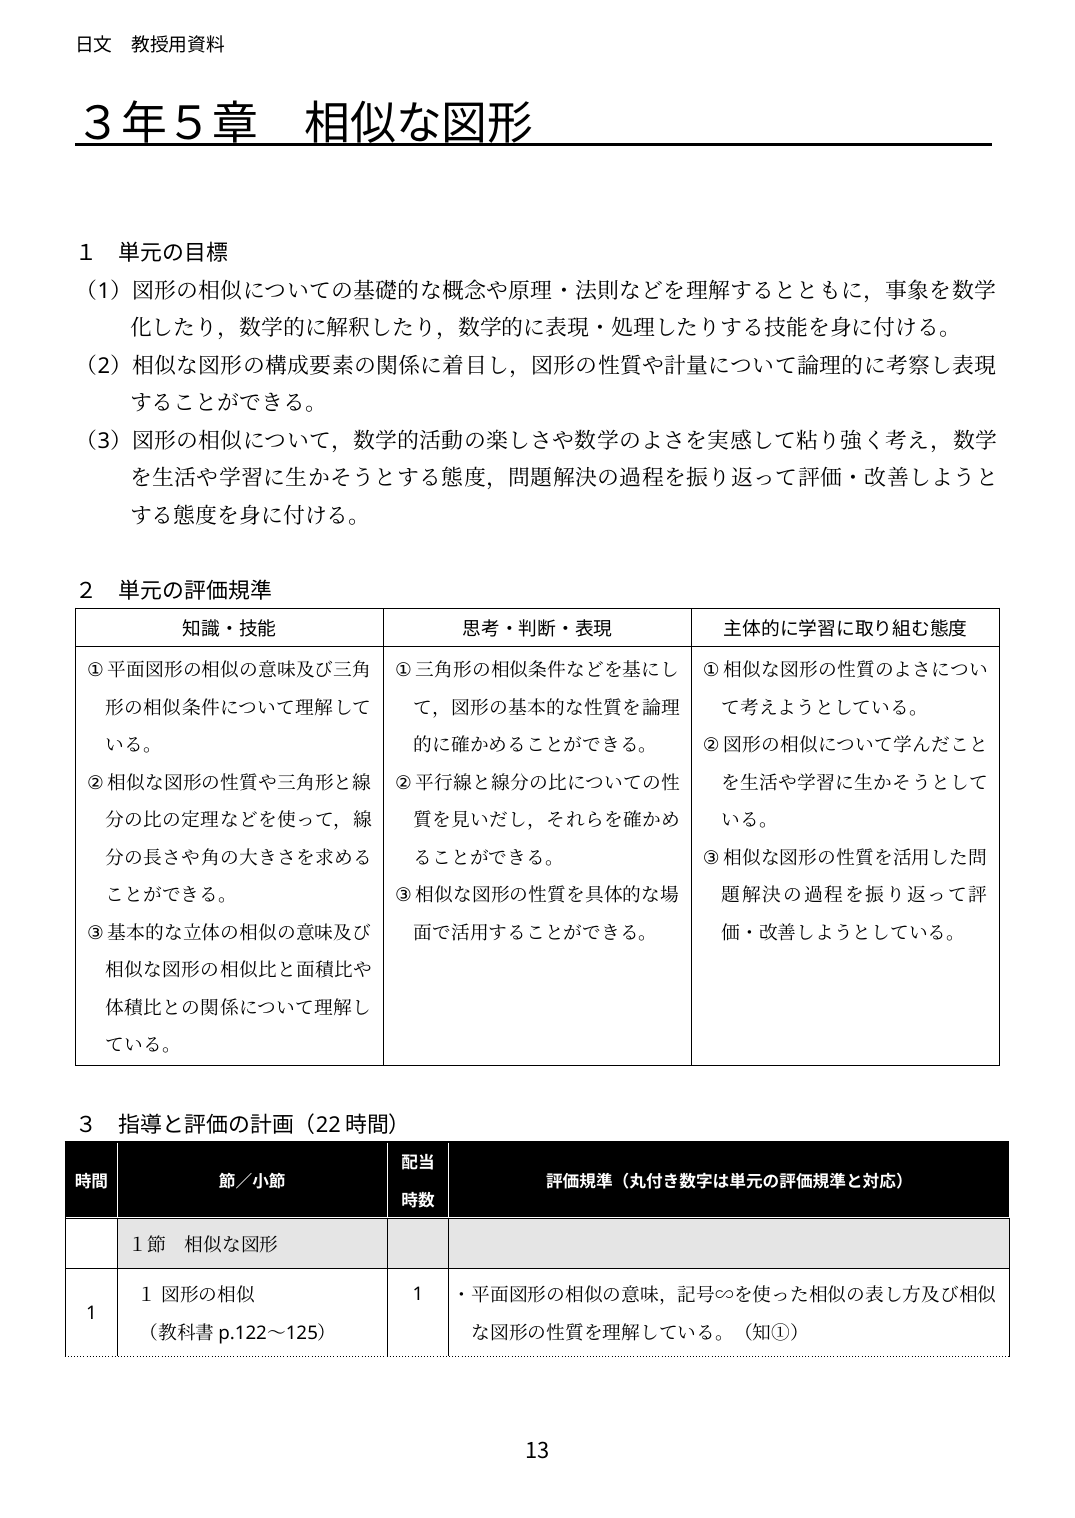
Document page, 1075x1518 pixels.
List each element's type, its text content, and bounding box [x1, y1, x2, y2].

table_cell [449, 1219, 1009, 1268]
text （2）相似な図形の構成要素の関係に着目し，図形の性質や計量について論理的に考察し表現することができる。 [75, 345, 1000, 420]
table_cell ・平面図形の相似の意味，記号∽を使った相似の表し方及び相似な図形の性質を理解している。（知①） [449, 1269, 1009, 1356]
table_cell 1 [66, 1269, 117, 1356]
table_header 知識・技能 [76, 609, 383, 646]
table_cell ①相似な図形の性質のよさについて考えようとしている。 ②図形の相似について学んだことを生活や学習に生かそうとしている。 ③相似な図形の性質を活用した問題解決の過程を振り返って評価・改善しようとしている。 [692, 647, 999, 1065]
text （3）図形の相似について，数学的活動の楽しさや数学のよさを実感して粘り強く考え，数学を生活や学習に生かそうとする態度，問題解決の過程を振り返って評価・改善しようとする態度を身に付ける。 [75, 420, 1000, 532]
text １ 単元の目標 [75, 232, 1000, 270]
text ３年５章 相似な図形 [75, 82, 1000, 157]
text ２ 単元の評価規準 [75, 570, 1000, 607]
table_header 思考・判断・表現 [384, 609, 691, 646]
table_header 評価規準（丸付き数字は単元の評価規準と対応） [449, 1143, 1009, 1217]
text ３ 指導と評価の計画（22時間） [75, 1104, 1000, 1141]
table_header 節／小節 [118, 1143, 387, 1217]
table_header 主体的に学習に取り組む態度 [692, 609, 999, 646]
table_cell １ 図形の相似 （教科書p.122～125） [118, 1269, 387, 1356]
text （1）図形の相似についての基礎的な概念や原理・法則などを理解するとともに，事象を数学化したり，数学的に解釈したり，数学的に表現・処理したりする技能を身に付ける。 [75, 270, 1000, 345]
table_cell [388, 1219, 448, 1268]
table_header 配当 時数 [388, 1143, 448, 1217]
table_cell ①三角形の相似条件などを基にして，図形の基本的な性質を論理的に確かめることができる。 ②平行線と線分の比についての性質を見いだし，それらを確かめることができる。 ③相似な図形の性質を具体的な場面で活用することができる。 [384, 647, 691, 1065]
table_cell 1 [388, 1269, 448, 1356]
table_cell １節 相似な図形 [118, 1219, 387, 1268]
table_header 時間 [66, 1143, 117, 1217]
table_cell [66, 1219, 117, 1268]
table_cell ①平面図形の相似の意味及び三角形の相似条件について理解している。 ②相似な図形の性質や三角形と線分の比の定理などを使って，線分の長さや角の大きさを求めることができる。 ③基本的な立体の相似の意味及び相似な図形の相似比と面積比や体積比との関係について理解している。 [76, 647, 383, 1065]
